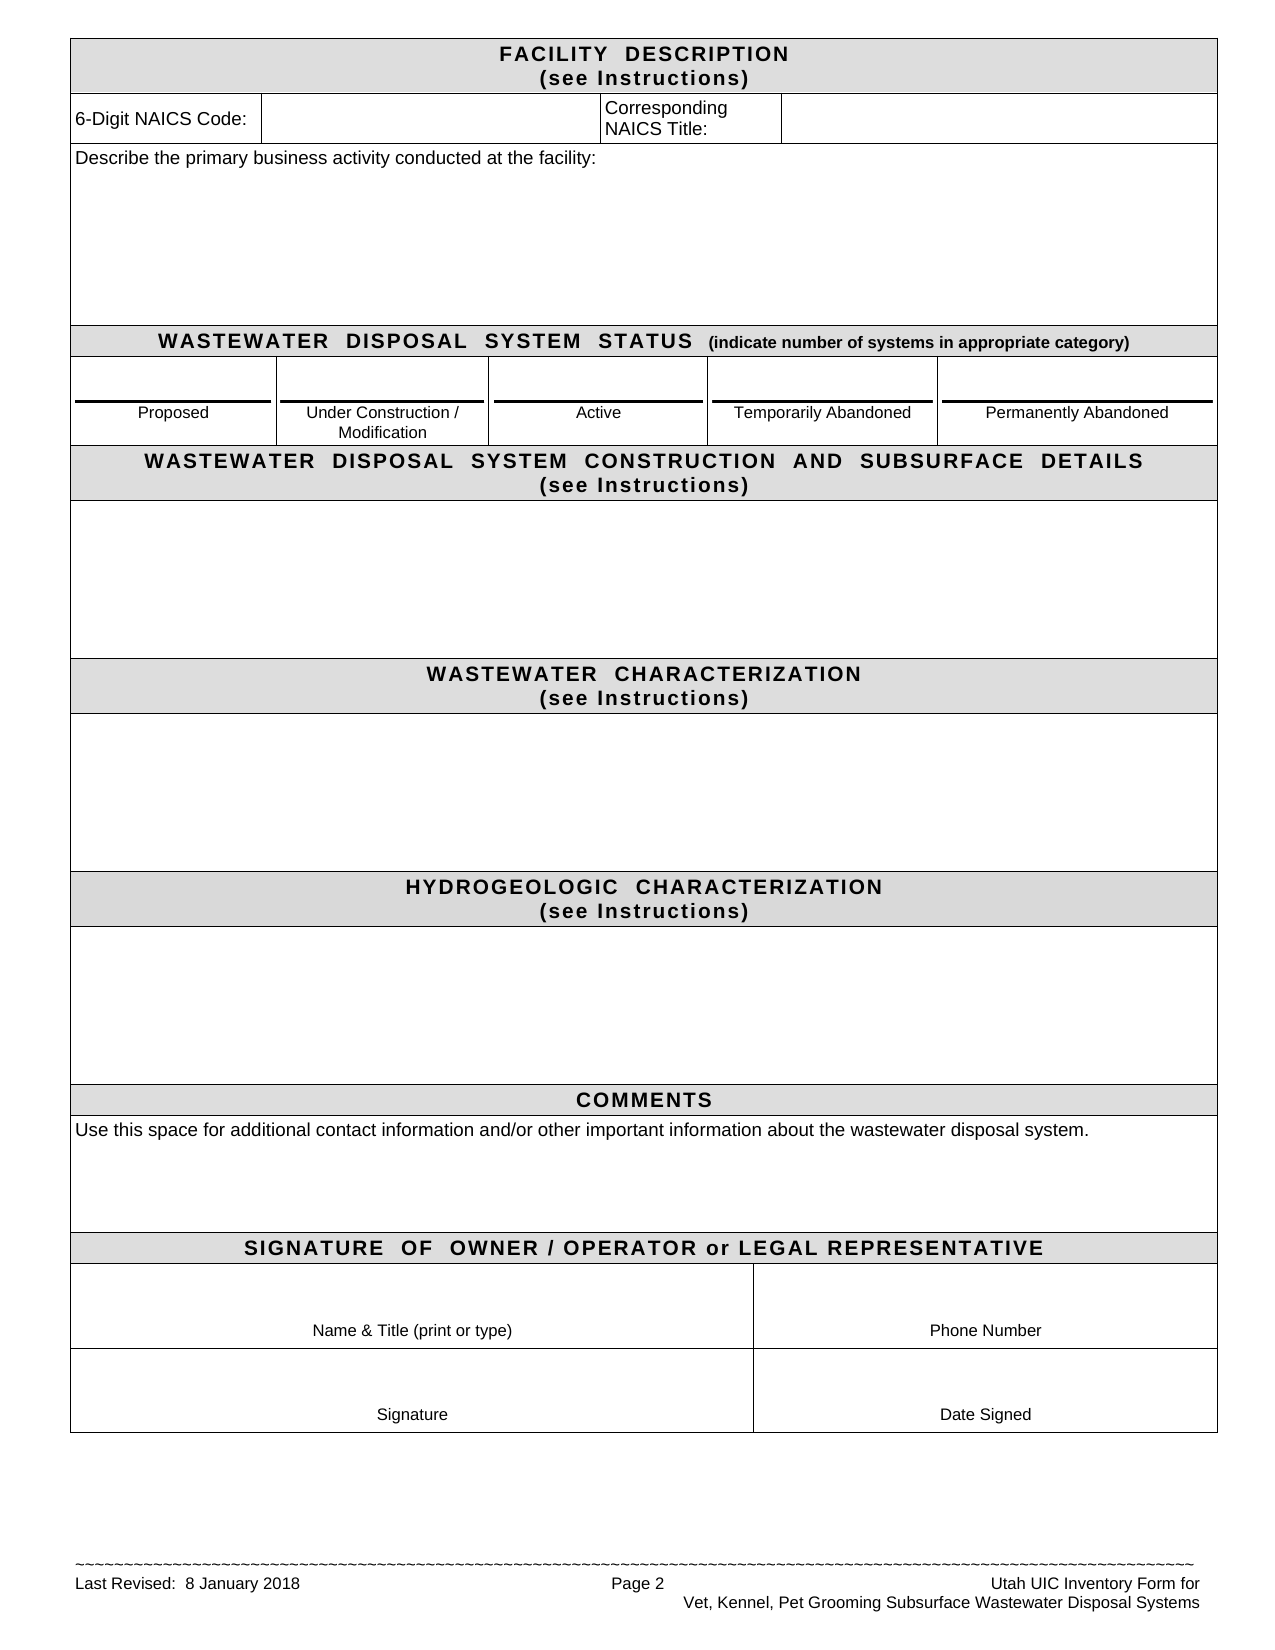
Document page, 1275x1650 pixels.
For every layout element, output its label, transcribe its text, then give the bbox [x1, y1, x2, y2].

table_cell Active [489, 357, 707, 445]
table_cell Name & Title (print or type) [71, 1264, 753, 1347]
table_cell Under Construction / Modification [277, 357, 488, 445]
table_cell FACILITY DESCRIPTION (see Instructions) [71, 39, 1217, 92]
table_cell [71, 714, 1217, 871]
table_cell Date Signed [754, 1349, 1217, 1432]
table_cell Describe the primary business activity conducted at the facility: [71, 144, 1217, 325]
table_cell [71, 501, 1217, 658]
table_cell Temporarily Abandoned [708, 357, 937, 445]
table_cell 6-Digit NAICS Code: [71, 94, 261, 143]
table_cell Signature [71, 1349, 753, 1432]
table_cell Proposed [71, 357, 276, 445]
table_cell WASTEWATER DISPOSAL SYSTEM STATUS (indicate number of systems in appropriate category) [71, 326, 1217, 356]
table_cell WASTEWATER DISPOSAL SYSTEM CONSTRUCTION AND SUBSURFACE DETAILS (see Instructions) [71, 446, 1217, 500]
table_cell Phone Number [754, 1264, 1217, 1347]
table_cell [262, 94, 600, 143]
table_cell Corresponding NAICS Title: [601, 94, 781, 143]
table_cell hydrogeologic CHARACTERIZATION (see Instructions) [71, 872, 1217, 926]
table_cell Use this space for additional contact information and/or other important information about the wastewater disposal system. [71, 1116, 1217, 1232]
table_cell [71, 927, 1217, 1084]
table_cell Permanently Abandoned [938, 357, 1217, 445]
table_cell [782, 94, 1217, 143]
table_cell SIGNATURE OF OWNER / OPERATOR or LEGAL REPRESENTATIVE [71, 1233, 1217, 1263]
table_cell WASTEWATER CHARACTERIZATION (see Instructions) [71, 659, 1217, 713]
table_cell COMMENTS [71, 1085, 1217, 1115]
